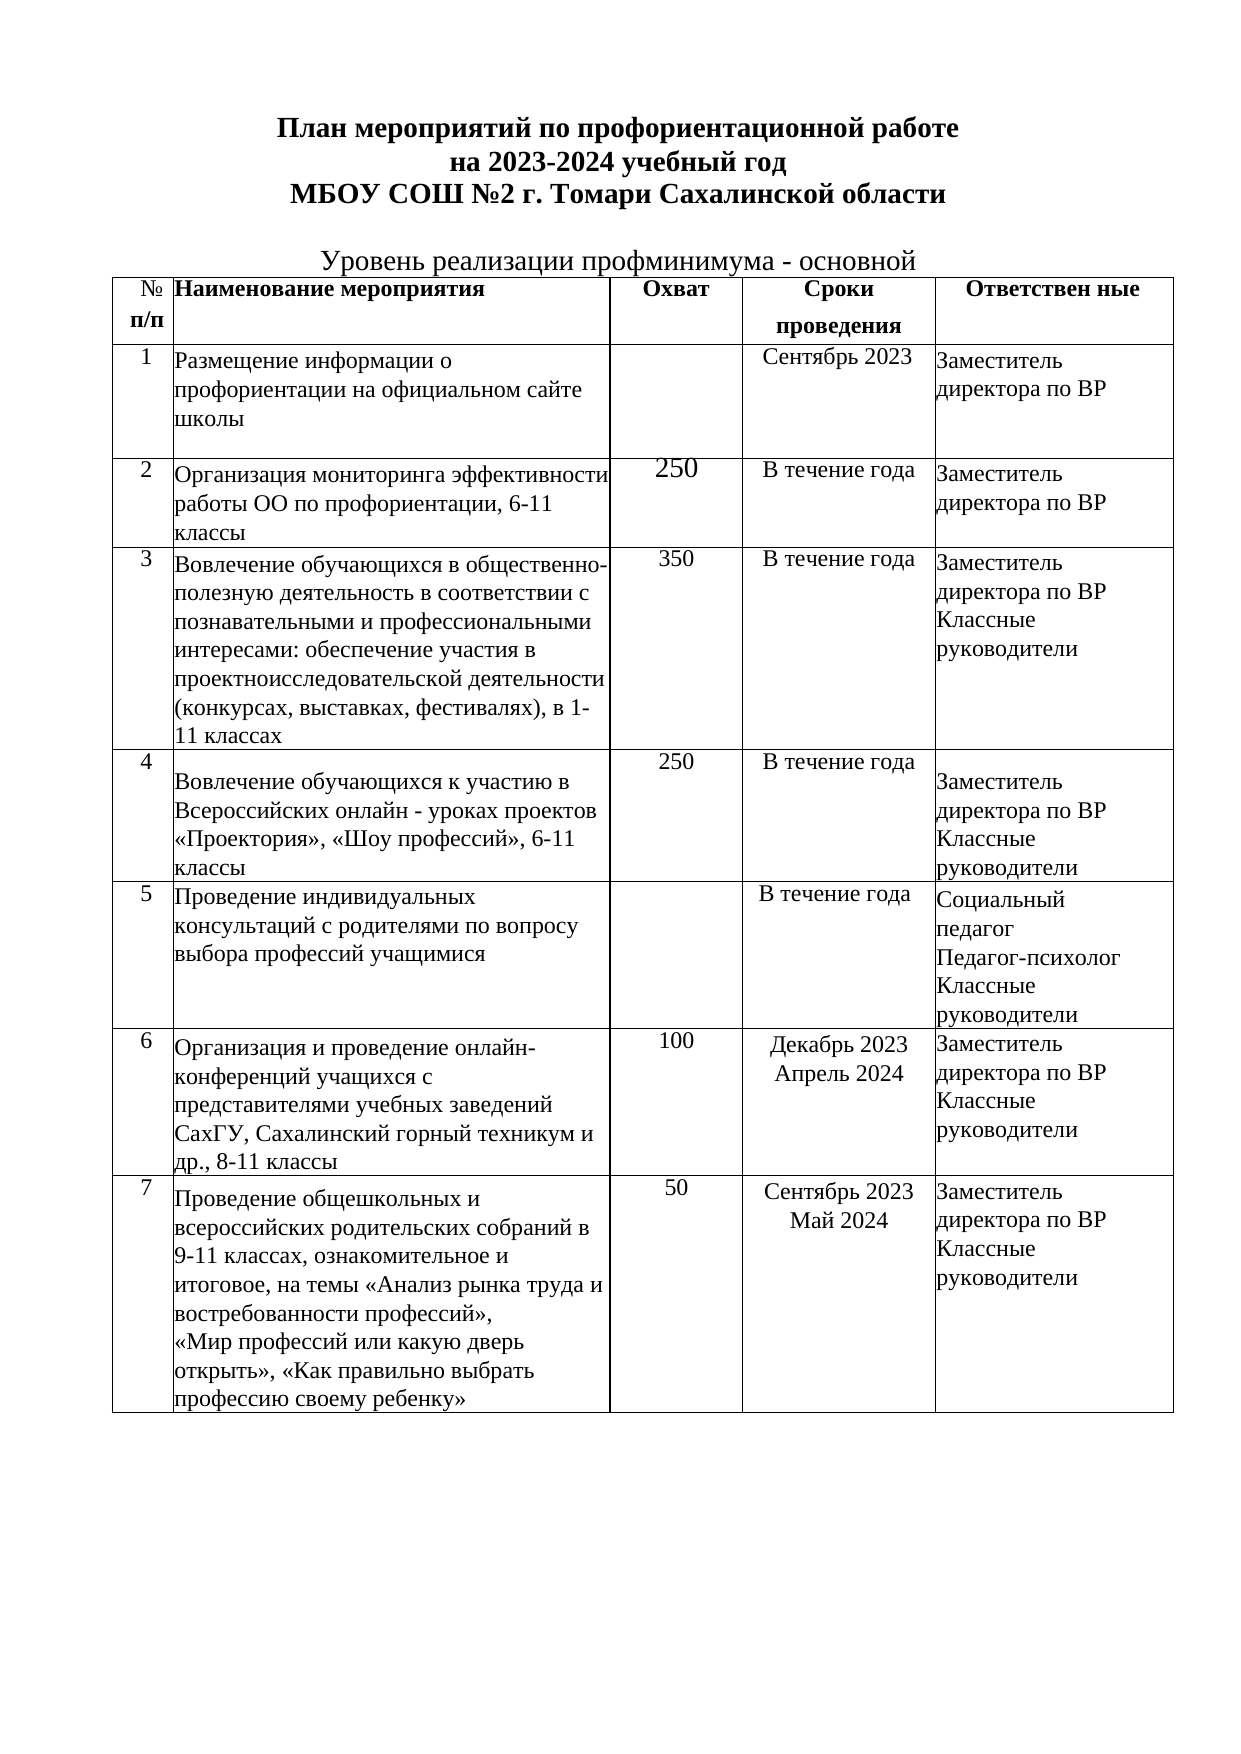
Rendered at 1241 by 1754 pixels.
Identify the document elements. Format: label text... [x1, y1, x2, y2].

table_cell Декабрь 2023 Апрель 2024 [743, 1029, 935, 1175]
table_cell 350 [611, 548, 742, 749]
table_cell 3 [113, 548, 173, 749]
table_header Наименование мероприятия [174, 278, 609, 344]
table_cell Проведение общешкольных и всероссийских родительских собраний в 9-11 классах, ознакомительное и итоговое, на темы «Анализ рынка труда и востребованности профессий», «Мир профессий или какую дверь открыть», «Как правильно выбрать профессию своему ребенку» [174, 1176, 609, 1412]
text План мероприятий по профориентационной работе на 2023-2024 учебный год МБОУ СОШ №2 г. Томари Сахалинской области [112, 112, 1124, 211]
table_cell Заместитель директора по ВР [936, 345, 1173, 458]
table_cell Организация мониторинга эффективности работы ОО по профориентации, 6-11 классы [174, 459, 609, 547]
table_header Охват [611, 278, 742, 344]
table_cell Социальный педагог Педагог-психолог Классные руководители [936, 882, 1173, 1028]
table_header № п/п [113, 278, 173, 344]
table_cell Заместитель директора по ВР [936, 459, 1173, 547]
table_cell 5 [113, 882, 173, 1028]
table_cell Вовлечение обучающихся в общественно-полезную деятельность в соответствии с познавательными и профессиональными интересами: обеспечение участия в проектноисследовательской деятельности (конкурсах, выставках, фестивалях), в 1-11 классах [174, 548, 609, 749]
table_header Ответствен ные [936, 278, 1173, 344]
table_cell [611, 345, 742, 458]
table_cell Заместитель директора по ВР Классные руководители [936, 548, 1173, 749]
table_cell 1 [113, 345, 173, 458]
text Уровень реализации профминимума - основной [112, 244, 1124, 277]
table_cell Организация и проведение онлайн- конференций учащихся с представителями учебных заведений СахГУ, Сахалинский горный техникум и др., 8-11 классы [174, 1029, 609, 1175]
table_cell Заместитель директора по ВР Классные руководители [936, 1176, 1173, 1412]
table_cell 100 [611, 1029, 742, 1175]
table_cell В течение года [743, 548, 935, 749]
table_cell 2 [113, 459, 173, 547]
table_cell В течение года [743, 882, 935, 1028]
table_cell 6 [113, 1029, 173, 1175]
table_header Сроки проведения [743, 278, 935, 344]
table_cell 250 [611, 459, 742, 547]
table_cell Сентябрь 2023 Май 2024 [743, 1176, 935, 1412]
table_cell Проведение индивидуальных консультаций с родителями по вопросу выбора профессий учащимися [174, 882, 609, 1028]
table_cell 7 [113, 1176, 173, 1412]
table_cell [611, 882, 742, 1028]
table_cell Заместитель директора по ВР Классные руководители [936, 1029, 1173, 1175]
table_cell 250 [611, 750, 742, 881]
table_cell 4 [113, 750, 173, 881]
table_cell Сентябрь 2023 [743, 345, 935, 458]
table_cell В течение года [743, 750, 935, 881]
table_cell Вовлечение обучающихся к участию в Всероссийских онлайн - уроках проектов «Проектория», «Шоу профессий», 6-11 классы [174, 750, 609, 881]
table_cell В течение года [743, 459, 935, 547]
table_cell 50 [611, 1176, 742, 1412]
table_cell Заместитель директора по ВР Классные руководители [936, 750, 1173, 881]
table_cell Размещение информации о профориентации на официальном сайте школы [174, 345, 609, 458]
